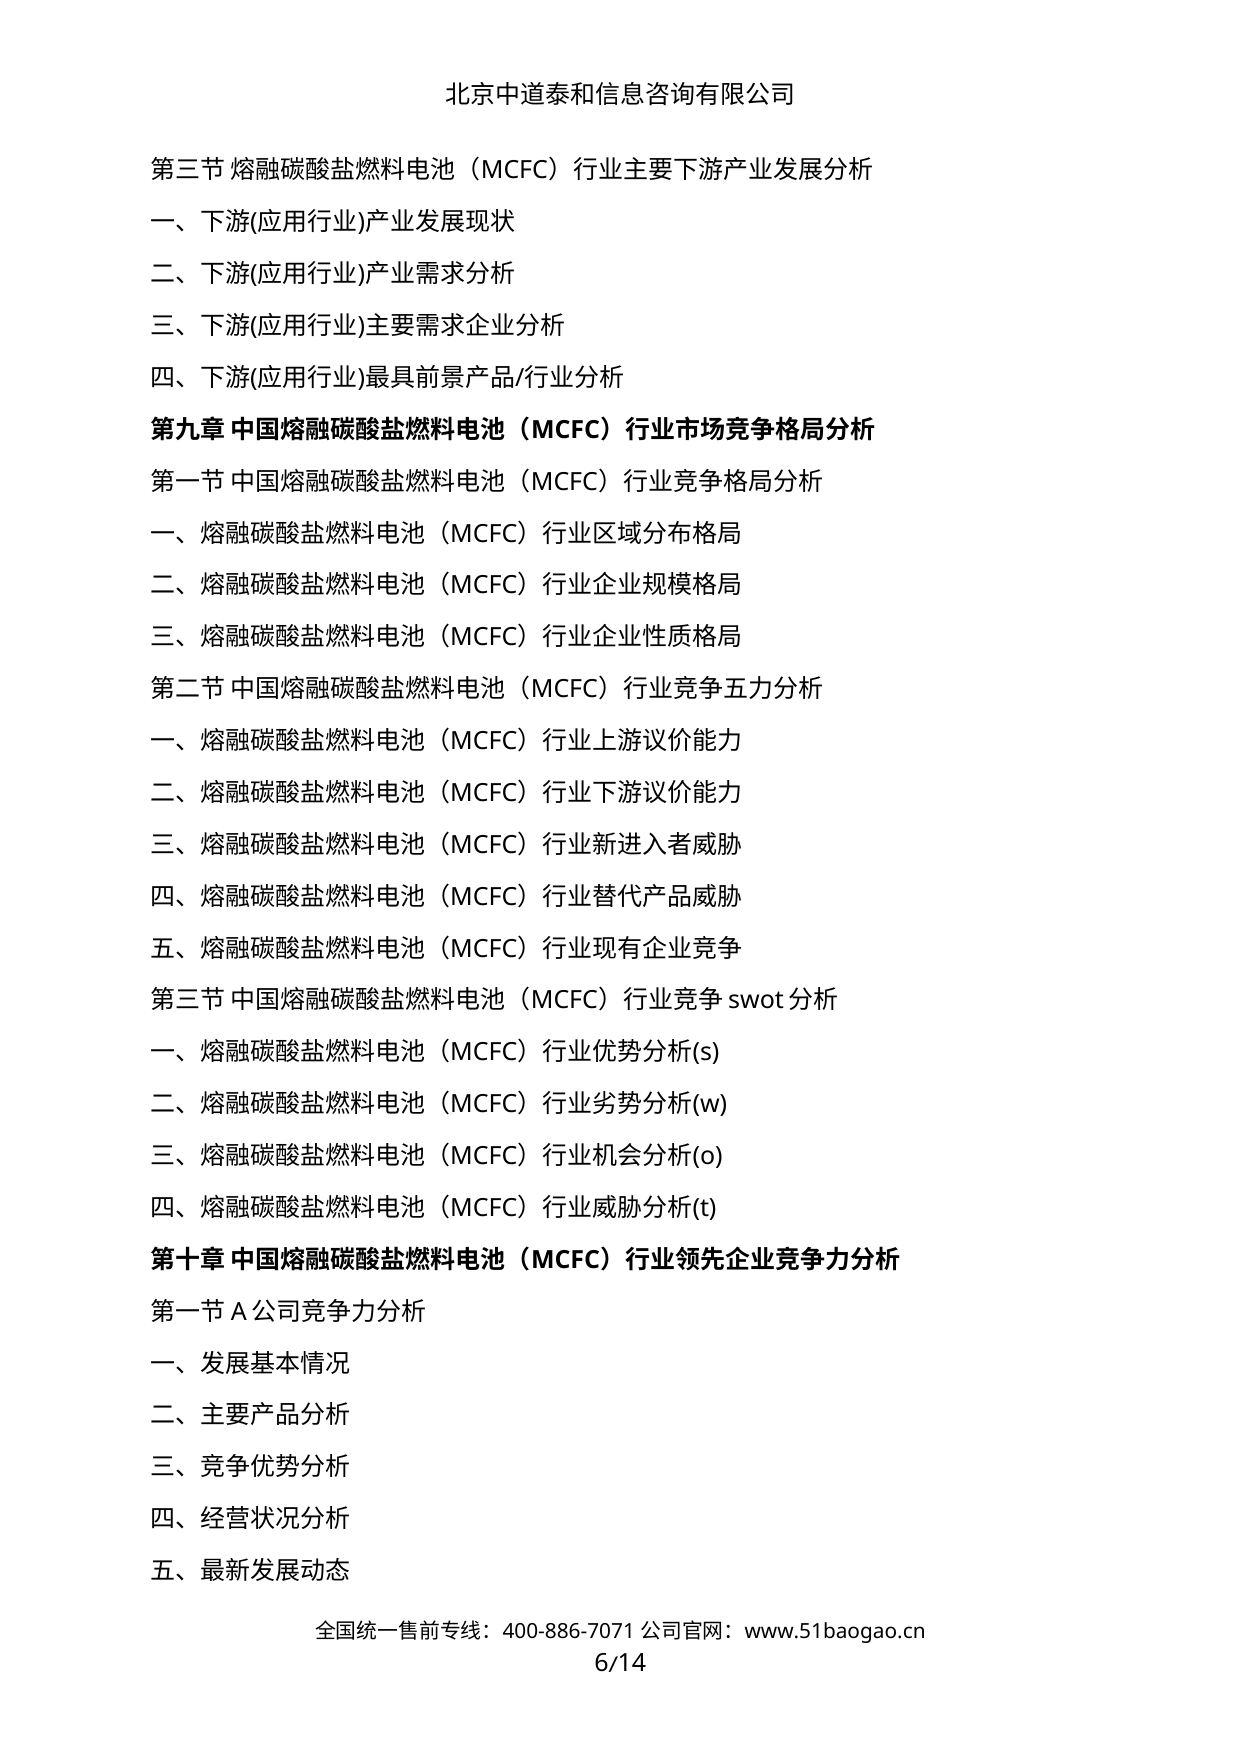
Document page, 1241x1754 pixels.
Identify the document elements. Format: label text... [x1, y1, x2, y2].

text 四、熔融碳酸盐燃料电池（MCFC）行业替代产品威胁 [150, 876, 1090, 912]
text 四、熔融碳酸盐燃料电池（MCFC）行业威胁分析(t) [150, 1187, 1090, 1224]
text 二、下游(应用行业)产业需求分析 [150, 254, 1090, 290]
text 二、主要产品分析 [150, 1395, 1090, 1431]
text 第三节 中国熔融碳酸盐燃料电池（MCFC）行业竞争swot分析 [150, 980, 1090, 1016]
text 三、熔融碳酸盐燃料电池（MCFC）行业新进入者威胁 [150, 824, 1090, 861]
text 五、熔融碳酸盐燃料电池（MCFC）行业现有企业竞争 [150, 928, 1090, 964]
text 二、熔融碳酸盐燃料电池（MCFC）行业劣势分析(w) [150, 1084, 1090, 1120]
text 一、熔融碳酸盐燃料电池（MCFC）行业区域分布格局 [150, 513, 1090, 549]
text 三、下游(应用行业)主要需求企业分析 [150, 306, 1090, 342]
text 三、竞争优势分析 [150, 1447, 1090, 1483]
text 一、发展基本情况 [150, 1343, 1090, 1379]
text 五、最新发展动态 [150, 1551, 1090, 1587]
text 一、熔融碳酸盐燃料电池（MCFC）行业优势分析(s) [150, 1032, 1090, 1068]
text 第二节 中国熔融碳酸盐燃料电池（MCFC）行业竞争五力分析 [150, 669, 1090, 705]
text 第一节 A公司竞争力分析 [150, 1291, 1090, 1327]
text 第十章 中国熔融碳酸盐燃料电池（MCFC）行业领先企业竞争力分析 [150, 1239, 1090, 1276]
text 一、熔融碳酸盐燃料电池（MCFC）行业上游议价能力 [150, 721, 1090, 757]
text 第一节 中国熔融碳酸盐燃料电池（MCFC）行业竞争格局分析 [150, 461, 1090, 497]
text 三、熔融碳酸盐燃料电池（MCFC）行业企业性质格局 [150, 617, 1090, 653]
text 二、熔融碳酸盐燃料电池（MCFC）行业企业规模格局 [150, 565, 1090, 601]
text 第三节 熔融碳酸盐燃料电池（MCFC）行业主要下游产业发展分析 [150, 150, 1090, 186]
text 三、熔融碳酸盐燃料电池（MCFC）行业机会分析(o) [150, 1136, 1090, 1172]
text 一、下游(应用行业)产业发展现状 [150, 202, 1090, 238]
text 四、下游(应用行业)最具前景产品/行业分析 [150, 357, 1090, 394]
text 四、经营状况分析 [150, 1499, 1090, 1535]
text 二、熔融碳酸盐燃料电池（MCFC）行业下游议价能力 [150, 772, 1090, 809]
text 第九章 中国熔融碳酸盐燃料电池（MCFC）行业市场竞争格局分析 [150, 409, 1090, 446]
